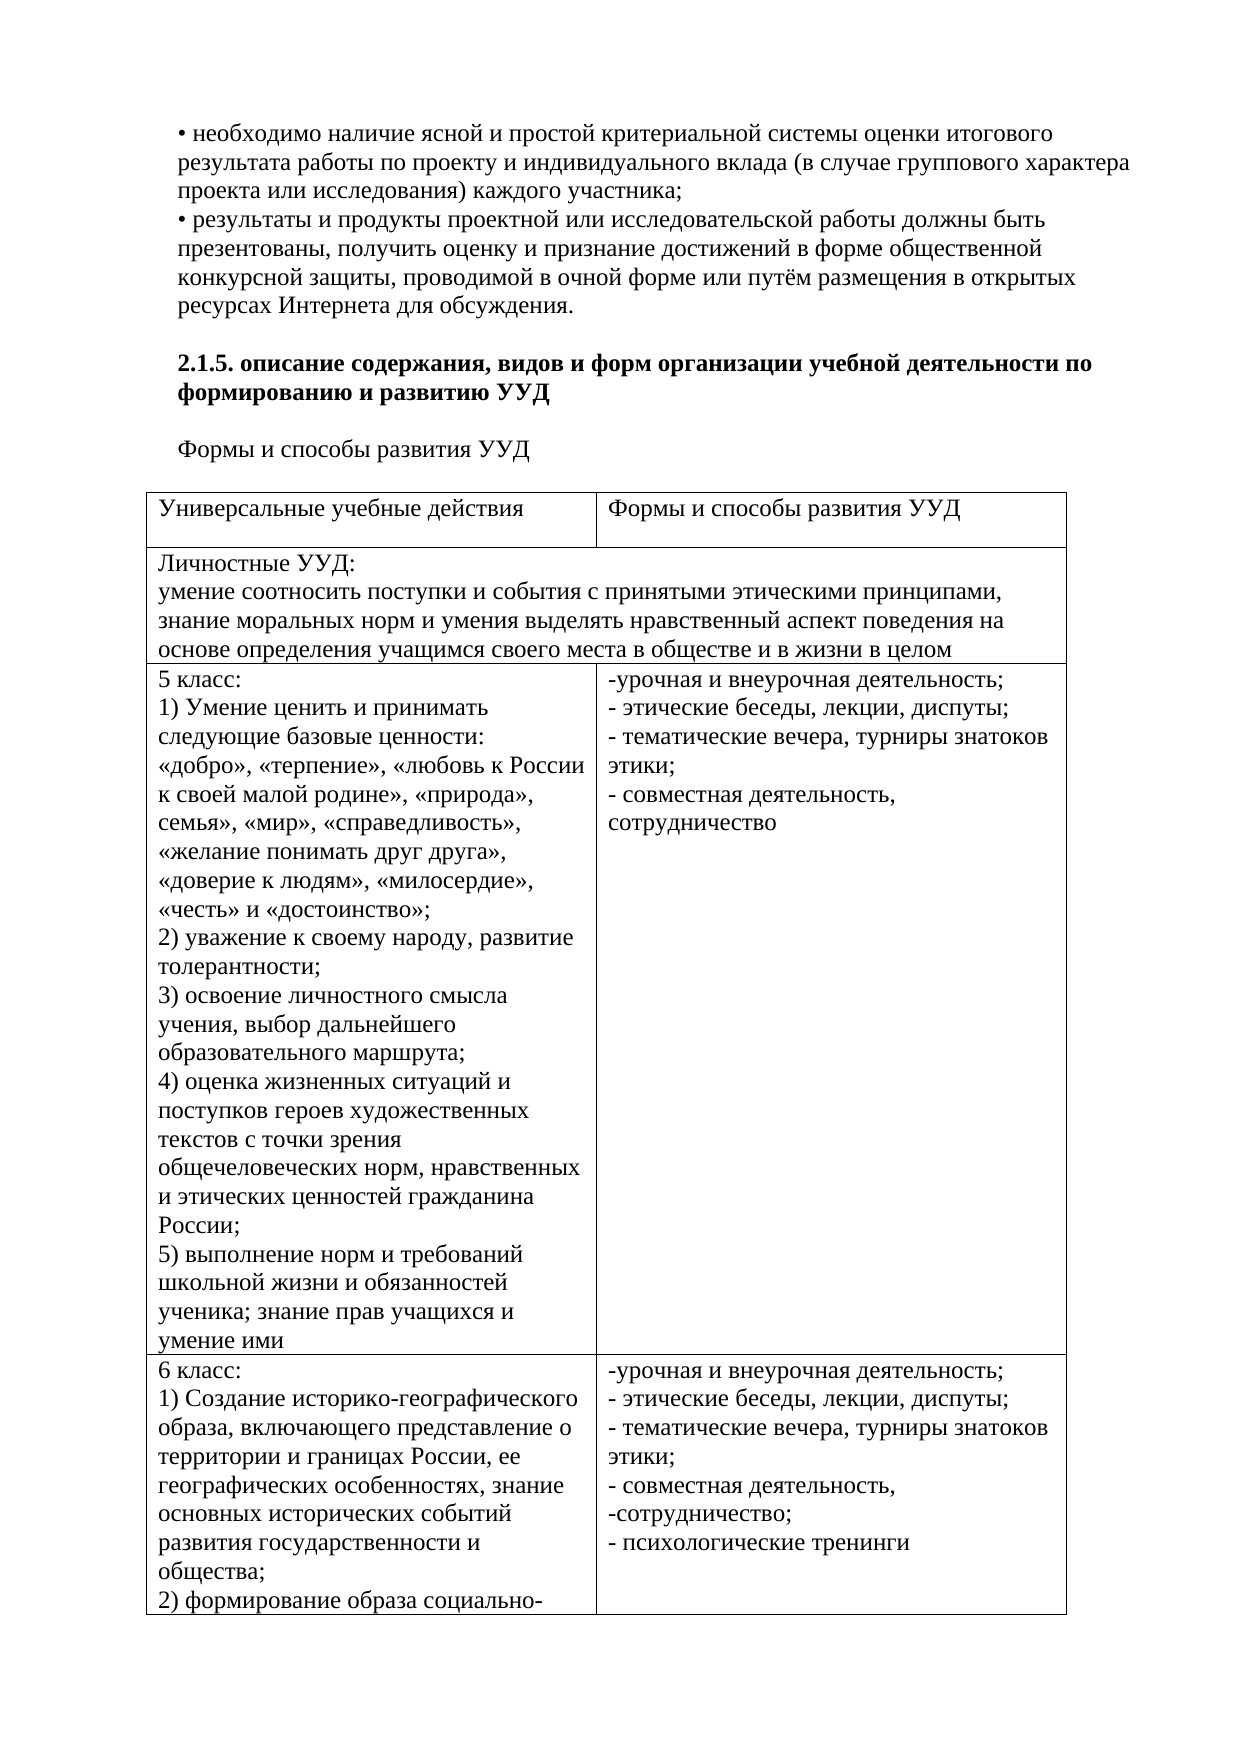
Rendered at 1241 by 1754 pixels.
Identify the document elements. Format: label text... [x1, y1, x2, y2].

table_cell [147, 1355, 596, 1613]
text 2.1.5. описание содержания, видов и форм организации учебной деятельности по формированию и развитию УУД [177, 348, 1152, 406]
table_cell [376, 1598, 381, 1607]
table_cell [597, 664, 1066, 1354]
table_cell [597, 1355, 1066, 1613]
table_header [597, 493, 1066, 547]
text • необходимо наличие ясной и простой критериальной системы оценки итогового результата работы по проекту и индивидуального вклада (в случае группового характера проекта или исследования) каждого участника; [177, 118, 1152, 204]
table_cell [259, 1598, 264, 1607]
text Формы и способы развития УУД [177, 434, 1152, 463]
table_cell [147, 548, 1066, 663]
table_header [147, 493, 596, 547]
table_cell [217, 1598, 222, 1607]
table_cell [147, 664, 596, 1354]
text • результаты и продукты проектной или исследовательской работы должны быть презентованы, получить оценку и признание достижений в форме общественной конкурсной защиты, проводимой в очной форме или путём размещения в открытых ресурсах Интернета для обсуждения. [177, 204, 1152, 319]
